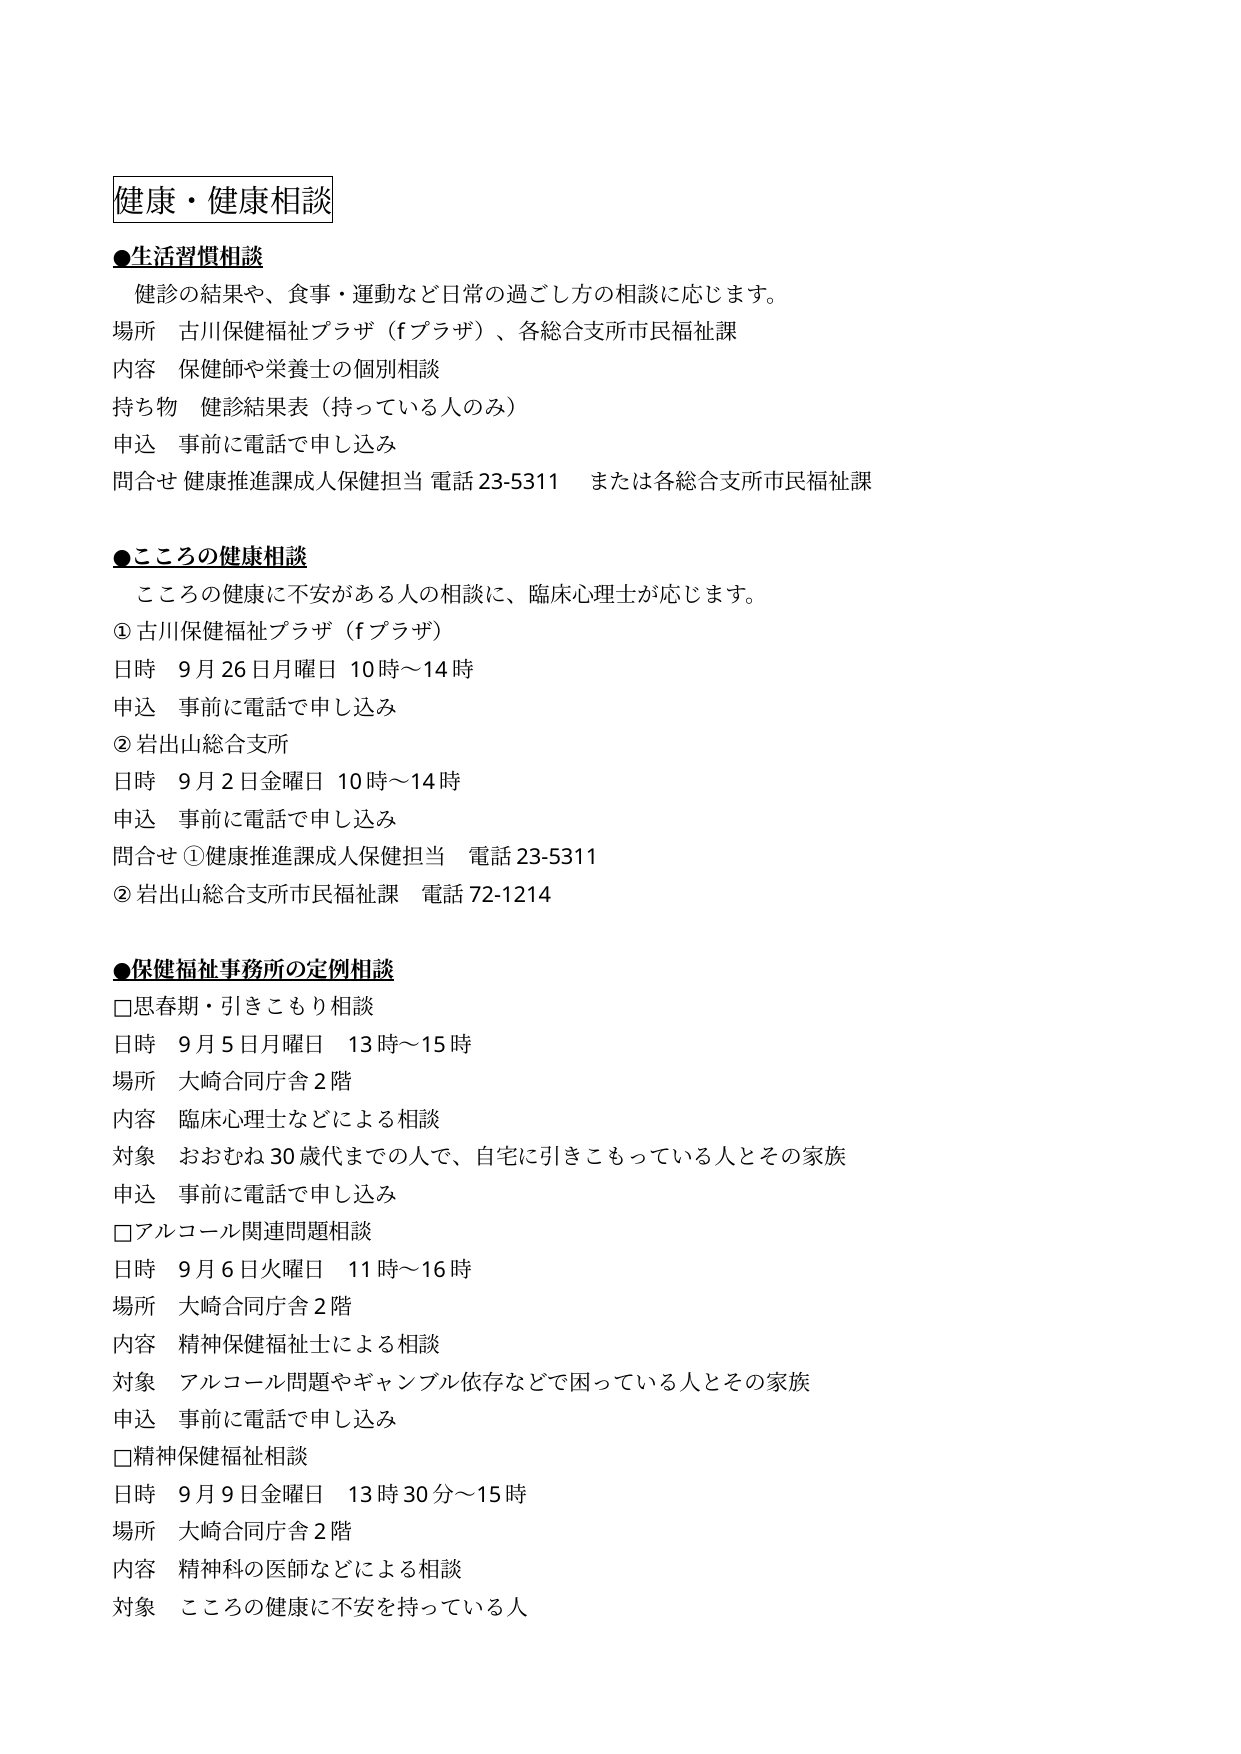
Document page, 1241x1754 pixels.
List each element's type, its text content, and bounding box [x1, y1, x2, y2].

text □思春期・引きこもり相談 [112, 987, 1128, 1024]
text 日時 9月9日金曜日 13時30分～15時 [112, 1474, 1128, 1512]
text 場所 大崎合同庁舎2階 [112, 1287, 1128, 1324]
text こころの健康に不安がある人の相談に、臨床心理士が応じます。 [112, 574, 1128, 612]
text ●こころの健康相談 [112, 537, 1128, 574]
text 健康・健康相談 [112, 162, 1128, 237]
text 日時 9月6日火曜日 11時～16時 [112, 1249, 1128, 1287]
text 日時 9月2日金曜日 10時～14時 [112, 762, 1128, 799]
text 健診の結果や、食事・運動など日常の過ごし方の相談に応じます。 [112, 274, 1128, 312]
text 問合せ 健康推進課成人保健担当 電話23-5311 または各総合支所市民福祉課 [112, 462, 1128, 499]
text 対象 こころの健康に不安を持っている人 [112, 1587, 1128, 1624]
text □アルコール関連問題相談 [112, 1212, 1128, 1249]
text 内容 臨床心理士などによる相談 [112, 1099, 1128, 1137]
text 申込 事前に電話で申し込み [112, 799, 1128, 837]
text 申込 事前に電話で申し込み [112, 424, 1128, 462]
text ①古川保健福祉プラザ（fプラザ） [112, 612, 1128, 649]
text ●生活習慣相談 [112, 237, 1128, 274]
text 内容 保健師や栄養士の個別相談 [112, 349, 1128, 387]
text 問合せ ①健康推進課成人保健担当 電話23-5311 [112, 837, 1128, 874]
text 場所 大崎合同庁舎2階 [112, 1062, 1128, 1099]
text 申込 事前に電話で申し込み [112, 687, 1128, 724]
text 持ち物 健診結果表（持っている人のみ） [112, 387, 1128, 424]
text 申込 事前に電話で申し込み [112, 1174, 1128, 1212]
text 内容 精神科の医師などによる相談 [112, 1549, 1128, 1587]
text □精神保健福祉相談 [112, 1437, 1128, 1474]
text 場所 古川保健福祉プラザ（fプラザ）、各総合支所市民福祉課 [112, 312, 1128, 349]
text 場所 大崎合同庁舎2階 [112, 1512, 1128, 1549]
text 対象 おおむね30歳代までの人で、自宅に引きこもっている人とその家族 [112, 1137, 1128, 1174]
text 申込 事前に電話で申し込み [112, 1399, 1128, 1437]
text ②岩出山総合支所 [112, 724, 1128, 762]
text ●保健福祉事務所の定例相談 [112, 949, 1128, 987]
text 対象 アルコール問題やギャンブル依存などで困っている人とその家族 [112, 1362, 1128, 1399]
text 内容 精神保健福祉士による相談 [112, 1324, 1128, 1362]
text 日時 9月5日月曜日 13時～15時 [112, 1024, 1128, 1062]
text ②岩出山総合支所市民福祉課 電話72-1214 [112, 874, 1128, 912]
text 日時 9月26日月曜日 10時～14時 [112, 649, 1128, 687]
